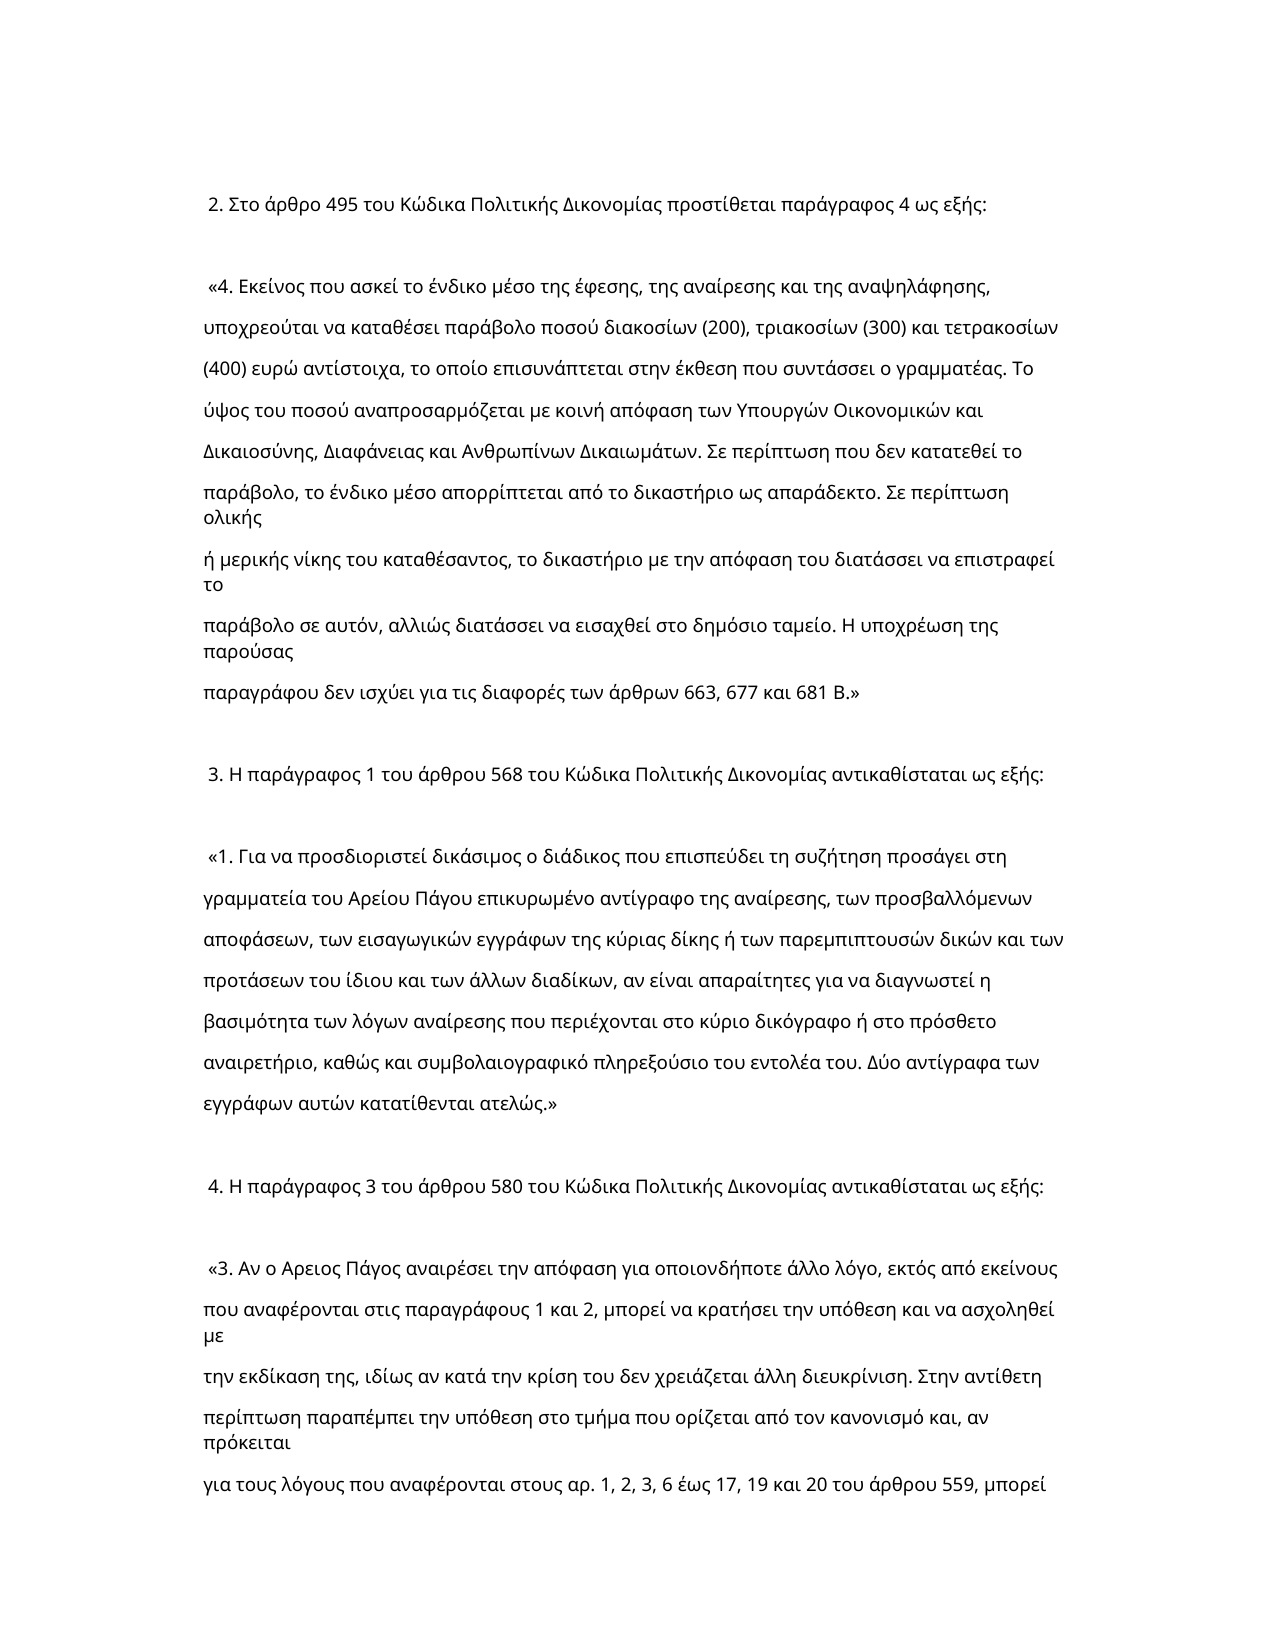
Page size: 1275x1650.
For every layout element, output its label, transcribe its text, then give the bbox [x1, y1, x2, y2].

text προτάσεων του ίδιου και των άλλων διαδίκων, αν είναι απαραίτητες για να διαγνωστεί η [203, 967, 1072, 993]
text «3. Αν ο Αρειος Πάγος αναιρέσει την απόφαση για οποιονδήποτε άλλο λόγο, εκτός από εκείνους [203, 1255, 1072, 1281]
text ή μερικής νίκης του καταθέσαντος, το δικαστήριο με την απόφαση του διατάσσει να επιστραφεί το [203, 546, 1072, 597]
text γραμματεία του Αρείου Πάγου επικυρωμένο αντίγραφο της αναίρεσης, των προσβαλλόμενων [203, 885, 1072, 910]
text «4. Εκείνος που ασκεί το ένδικο μέσο της έφεσης, της αναίρεσης και της αναψηλάφησης, [203, 273, 1072, 299]
text την εκδίκαση της, ιδίως αν κατά την κρίση του δεν χρειάζεται άλλη διευκρίνιση. Στην αντίθετη [203, 1363, 1072, 1388]
text παράβολο σε αυτόν, αλλιώς διατάσσει να εισαχθεί στο δημόσιο ταμείο. Η υποχρέωση της παρούσας [203, 612, 1072, 663]
text παραγράφου δεν ισχύει για τις διαφορές των άρθρων 663, 677 και 681 Β.» [203, 679, 1072, 705]
text (400) ευρώ αντίστοιχα, το οποίο επισυνάπτεται στην έκθεση που συντάσσει ο γραμματέας. Το [203, 356, 1072, 381]
text βασιμότητα των λόγων αναίρεσης που περιέχονται στο κύριο δικόγραφο ή στο πρόσθετο [203, 1008, 1072, 1034]
text 4. Η παράγραφος 3 του άρθρου 580 του Κώδικα Πολιτικής Δικονομίας αντικαθίσταται ως εξής: [203, 1173, 1072, 1198]
text περίπτωση παραπέμπει την υπόθεση στο τμήμα που ορίζεται από τον κανονισμό και, αν πρόκειται [203, 1404, 1072, 1455]
text που αναφέρονται στις παραγράφους 1 και 2, μπορεί να κρατήσει την υπόθεση και να ασχοληθεί με [203, 1296, 1072, 1347]
text αποφάσεων, των εισαγωγικών εγγράφων της κύριας δίκης ή των παρεμπιπτουσών δικών και των [203, 926, 1072, 952]
text 3. Η παράγραφος 1 του άρθρου 568 του Κώδικα Πολιτικής Δικονομίας αντικαθίσταται ως εξής: [203, 761, 1072, 787]
text 2. Στο άρθρο 495 του Κώδικα Πολιτικής Δικονομίας προστίθεται παράγραφος 4 ως εξής: [203, 191, 1072, 217]
text παράβολο, το ένδικο μέσο απορρίπτεται από το δικαστήριο ως απαράδεκτο. Σε περίπτωση ολικής [203, 479, 1072, 530]
text ύψος του ποσού αναπροσαρμόζεται με κοινή απόφαση των Υπουργών Οικονομικών και [203, 397, 1072, 422]
text για τους λόγους που αναφέρονται στους αρ. 1, 2, 3, 6 έως 17, 19 και 20 του άρθρου 559, μπορεί [203, 1471, 1072, 1496]
text «1. Για να προσδιοριστεί δικάσιμος ο διάδικος που επισπεύδει τη συζήτηση προσάγει στη [203, 844, 1072, 869]
text εγγράφων αυτών κατατίθενται ατελώς.» [203, 1091, 1072, 1116]
text αναιρετήριο, καθώς και συμβολαιογραφικό πληρεξούσιο του εντολέα του. Δύο αντίγραφα των [203, 1049, 1072, 1075]
text υποχρεούται να καταθέσει παράβολο ποσού διακοσίων (200), τριακοσίων (300) και τετρακοσίων [203, 314, 1072, 340]
text Δικαιοσύνης, Διαφάνειας και Ανθρωπίνων Δικαιωμάτων. Σε περίπτωση που δεν κατατεθεί το [203, 438, 1072, 463]
